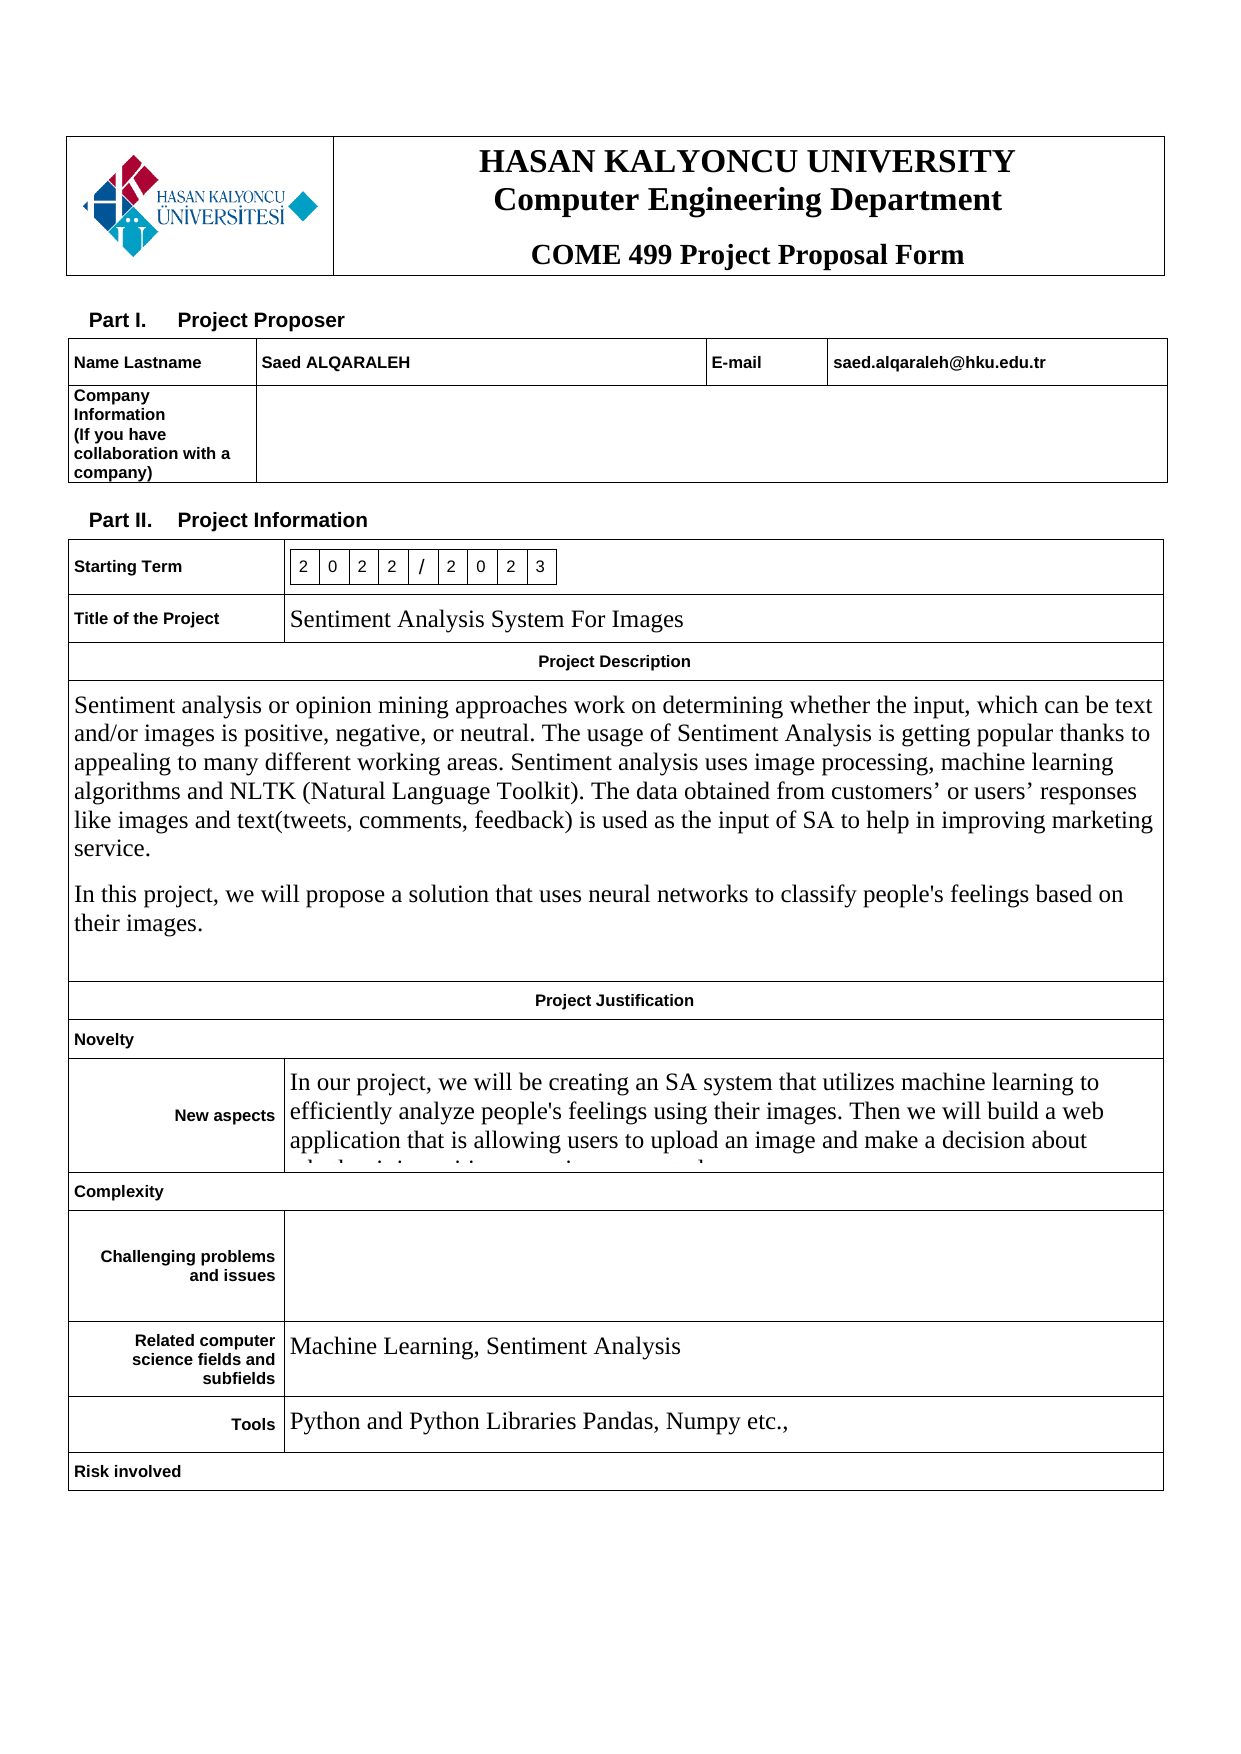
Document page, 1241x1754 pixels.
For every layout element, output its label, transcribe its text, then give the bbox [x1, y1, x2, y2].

table_cell Tools [69, 1397, 284, 1452]
table_cell In our project, we will be creating an SA system that utilizes machine learning to efficiently analyze people's feelings using their images. Then we will build a web application that is allowing users to upload an image and make a decision about whether it is positive, negative, or neutral. [285, 1059, 1163, 1172]
table_header [285, 540, 1163, 594]
table_header saed.alqaraleh@hku.edu.tr [828, 339, 1167, 385]
table_header Name Lastname [69, 339, 256, 385]
table_cell Related computer science fields and subfields [69, 1322, 284, 1396]
table_header [67, 137, 333, 275]
table_header Saed ALQARALEH [257, 339, 706, 385]
table_cell Python and Python Libraries Pandas, Numpy etc., [285, 1397, 1163, 1452]
table_header Starting Term [69, 540, 284, 594]
table_cell [257, 386, 1167, 482]
table_cell Machine Learning, Sentiment Analysis [285, 1322, 1163, 1396]
table_cell Project Justification [69, 982, 1163, 1019]
table_cell Sentiment analysis or opinion mining approaches work on determining whether the input, which can be text and/or images is positive, negative, or neutral. The usage of Sentiment Analysis is getting popular thanks to appealing to many different working areas. Sentiment analysis uses image processing, machine learning algorithms and NLTK (Natural Language Toolkit). The data obtained from customers’ or users’ responses like images and text(tweets, comments, feedback) is used as the input of SA to help in improving marketing service. In this project, we will propose a solution that uses neural networks to classify people's feelings based on their images. [69, 681, 1163, 981]
picture [74, 152, 323, 260]
table_cell Sentiment Analysis System For Images [285, 595, 1163, 642]
table_cell [285, 1211, 1163, 1321]
table_cell Novelty [69, 1020, 1163, 1057]
table_header HASAN KALYONCU UNIVERSITY Computer Engineering Department COME 499 Project Proposal Form [334, 137, 1164, 275]
table_cell Title of the Project [69, 595, 284, 642]
text Part II. Project Information [89, 508, 1181, 532]
table_cell Complexity [69, 1173, 1163, 1210]
table_cell New aspects [69, 1059, 284, 1172]
table_cell Risk involved [69, 1453, 1163, 1490]
text Part I. Project Proposer [89, 308, 1181, 332]
table_cell Challenging problems and issues [69, 1211, 284, 1321]
table_cell Company Information (If you have collaboration with a company) [69, 386, 256, 482]
table_cell Project Description [69, 643, 1163, 680]
table_header E-mail [707, 339, 827, 385]
